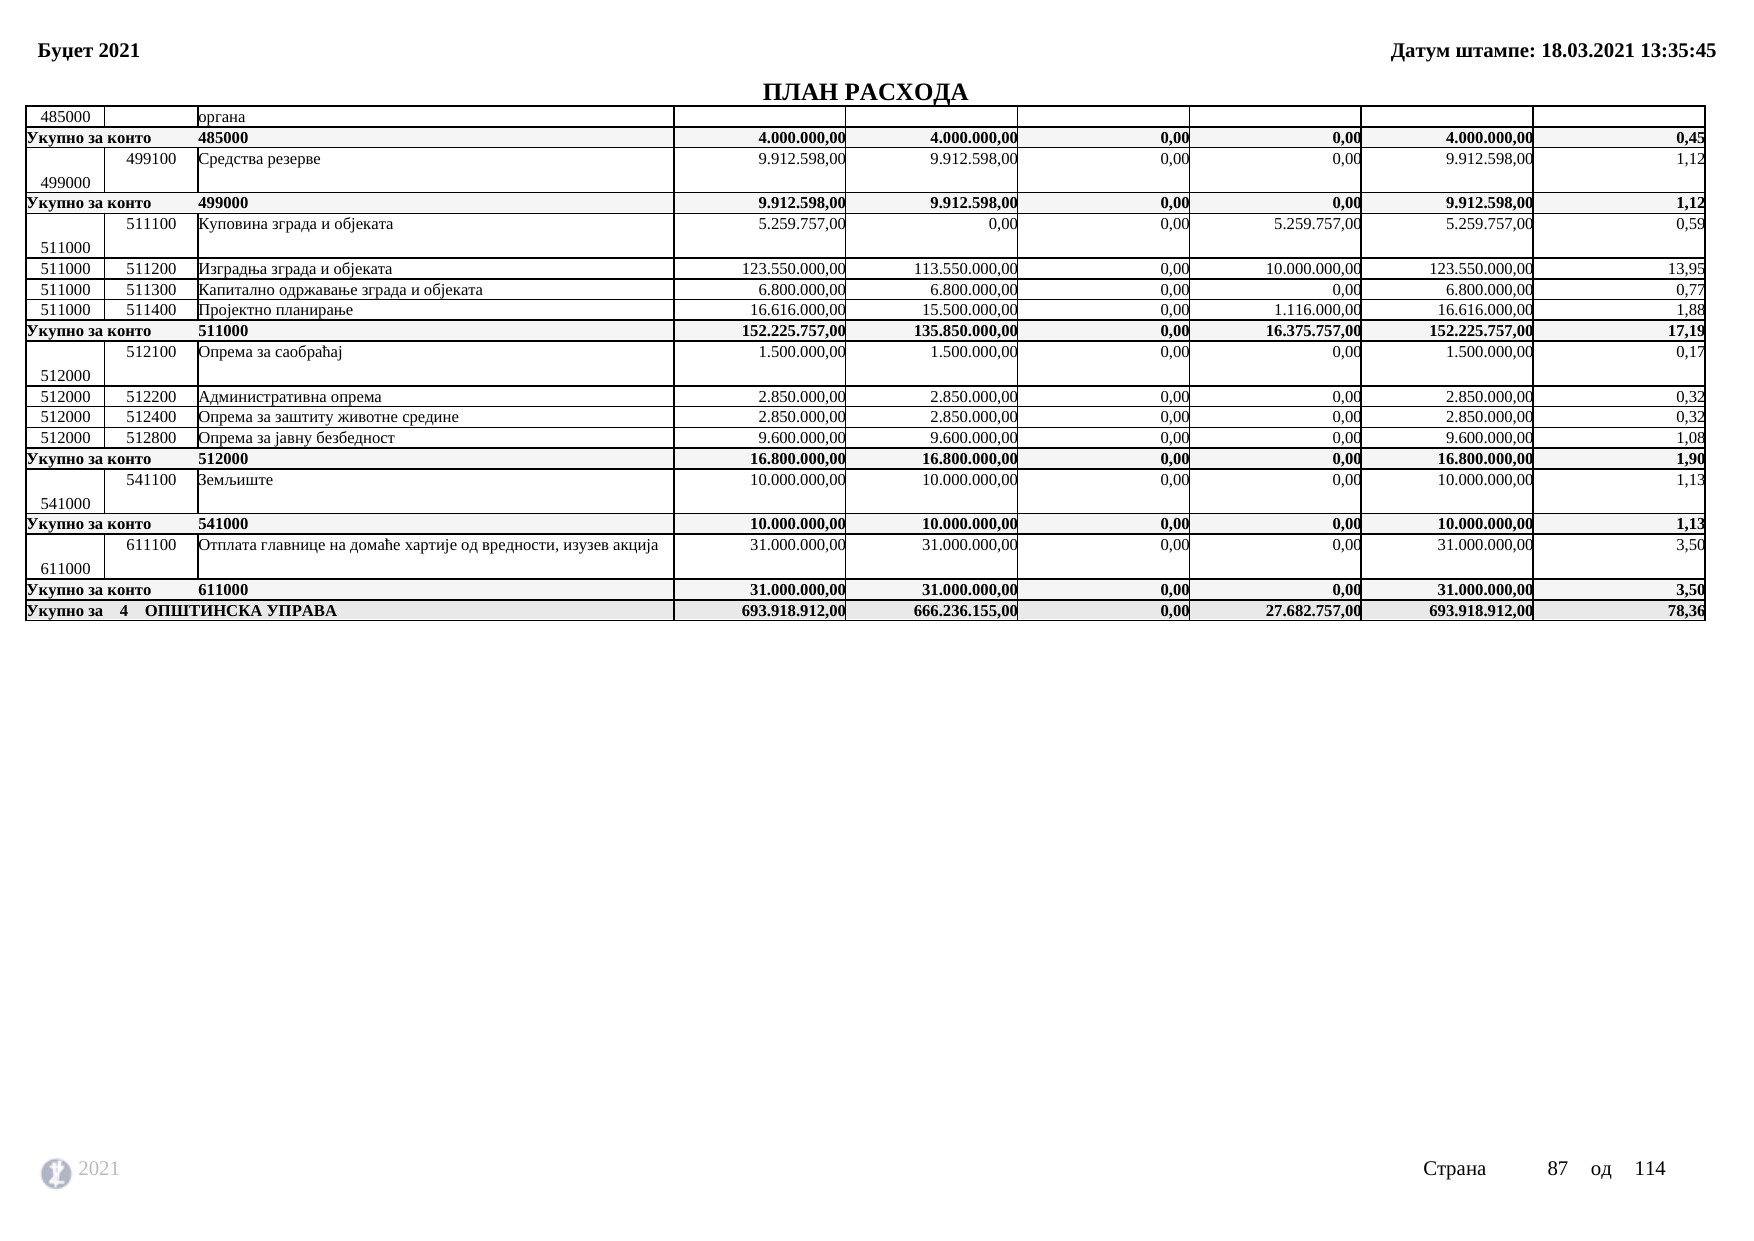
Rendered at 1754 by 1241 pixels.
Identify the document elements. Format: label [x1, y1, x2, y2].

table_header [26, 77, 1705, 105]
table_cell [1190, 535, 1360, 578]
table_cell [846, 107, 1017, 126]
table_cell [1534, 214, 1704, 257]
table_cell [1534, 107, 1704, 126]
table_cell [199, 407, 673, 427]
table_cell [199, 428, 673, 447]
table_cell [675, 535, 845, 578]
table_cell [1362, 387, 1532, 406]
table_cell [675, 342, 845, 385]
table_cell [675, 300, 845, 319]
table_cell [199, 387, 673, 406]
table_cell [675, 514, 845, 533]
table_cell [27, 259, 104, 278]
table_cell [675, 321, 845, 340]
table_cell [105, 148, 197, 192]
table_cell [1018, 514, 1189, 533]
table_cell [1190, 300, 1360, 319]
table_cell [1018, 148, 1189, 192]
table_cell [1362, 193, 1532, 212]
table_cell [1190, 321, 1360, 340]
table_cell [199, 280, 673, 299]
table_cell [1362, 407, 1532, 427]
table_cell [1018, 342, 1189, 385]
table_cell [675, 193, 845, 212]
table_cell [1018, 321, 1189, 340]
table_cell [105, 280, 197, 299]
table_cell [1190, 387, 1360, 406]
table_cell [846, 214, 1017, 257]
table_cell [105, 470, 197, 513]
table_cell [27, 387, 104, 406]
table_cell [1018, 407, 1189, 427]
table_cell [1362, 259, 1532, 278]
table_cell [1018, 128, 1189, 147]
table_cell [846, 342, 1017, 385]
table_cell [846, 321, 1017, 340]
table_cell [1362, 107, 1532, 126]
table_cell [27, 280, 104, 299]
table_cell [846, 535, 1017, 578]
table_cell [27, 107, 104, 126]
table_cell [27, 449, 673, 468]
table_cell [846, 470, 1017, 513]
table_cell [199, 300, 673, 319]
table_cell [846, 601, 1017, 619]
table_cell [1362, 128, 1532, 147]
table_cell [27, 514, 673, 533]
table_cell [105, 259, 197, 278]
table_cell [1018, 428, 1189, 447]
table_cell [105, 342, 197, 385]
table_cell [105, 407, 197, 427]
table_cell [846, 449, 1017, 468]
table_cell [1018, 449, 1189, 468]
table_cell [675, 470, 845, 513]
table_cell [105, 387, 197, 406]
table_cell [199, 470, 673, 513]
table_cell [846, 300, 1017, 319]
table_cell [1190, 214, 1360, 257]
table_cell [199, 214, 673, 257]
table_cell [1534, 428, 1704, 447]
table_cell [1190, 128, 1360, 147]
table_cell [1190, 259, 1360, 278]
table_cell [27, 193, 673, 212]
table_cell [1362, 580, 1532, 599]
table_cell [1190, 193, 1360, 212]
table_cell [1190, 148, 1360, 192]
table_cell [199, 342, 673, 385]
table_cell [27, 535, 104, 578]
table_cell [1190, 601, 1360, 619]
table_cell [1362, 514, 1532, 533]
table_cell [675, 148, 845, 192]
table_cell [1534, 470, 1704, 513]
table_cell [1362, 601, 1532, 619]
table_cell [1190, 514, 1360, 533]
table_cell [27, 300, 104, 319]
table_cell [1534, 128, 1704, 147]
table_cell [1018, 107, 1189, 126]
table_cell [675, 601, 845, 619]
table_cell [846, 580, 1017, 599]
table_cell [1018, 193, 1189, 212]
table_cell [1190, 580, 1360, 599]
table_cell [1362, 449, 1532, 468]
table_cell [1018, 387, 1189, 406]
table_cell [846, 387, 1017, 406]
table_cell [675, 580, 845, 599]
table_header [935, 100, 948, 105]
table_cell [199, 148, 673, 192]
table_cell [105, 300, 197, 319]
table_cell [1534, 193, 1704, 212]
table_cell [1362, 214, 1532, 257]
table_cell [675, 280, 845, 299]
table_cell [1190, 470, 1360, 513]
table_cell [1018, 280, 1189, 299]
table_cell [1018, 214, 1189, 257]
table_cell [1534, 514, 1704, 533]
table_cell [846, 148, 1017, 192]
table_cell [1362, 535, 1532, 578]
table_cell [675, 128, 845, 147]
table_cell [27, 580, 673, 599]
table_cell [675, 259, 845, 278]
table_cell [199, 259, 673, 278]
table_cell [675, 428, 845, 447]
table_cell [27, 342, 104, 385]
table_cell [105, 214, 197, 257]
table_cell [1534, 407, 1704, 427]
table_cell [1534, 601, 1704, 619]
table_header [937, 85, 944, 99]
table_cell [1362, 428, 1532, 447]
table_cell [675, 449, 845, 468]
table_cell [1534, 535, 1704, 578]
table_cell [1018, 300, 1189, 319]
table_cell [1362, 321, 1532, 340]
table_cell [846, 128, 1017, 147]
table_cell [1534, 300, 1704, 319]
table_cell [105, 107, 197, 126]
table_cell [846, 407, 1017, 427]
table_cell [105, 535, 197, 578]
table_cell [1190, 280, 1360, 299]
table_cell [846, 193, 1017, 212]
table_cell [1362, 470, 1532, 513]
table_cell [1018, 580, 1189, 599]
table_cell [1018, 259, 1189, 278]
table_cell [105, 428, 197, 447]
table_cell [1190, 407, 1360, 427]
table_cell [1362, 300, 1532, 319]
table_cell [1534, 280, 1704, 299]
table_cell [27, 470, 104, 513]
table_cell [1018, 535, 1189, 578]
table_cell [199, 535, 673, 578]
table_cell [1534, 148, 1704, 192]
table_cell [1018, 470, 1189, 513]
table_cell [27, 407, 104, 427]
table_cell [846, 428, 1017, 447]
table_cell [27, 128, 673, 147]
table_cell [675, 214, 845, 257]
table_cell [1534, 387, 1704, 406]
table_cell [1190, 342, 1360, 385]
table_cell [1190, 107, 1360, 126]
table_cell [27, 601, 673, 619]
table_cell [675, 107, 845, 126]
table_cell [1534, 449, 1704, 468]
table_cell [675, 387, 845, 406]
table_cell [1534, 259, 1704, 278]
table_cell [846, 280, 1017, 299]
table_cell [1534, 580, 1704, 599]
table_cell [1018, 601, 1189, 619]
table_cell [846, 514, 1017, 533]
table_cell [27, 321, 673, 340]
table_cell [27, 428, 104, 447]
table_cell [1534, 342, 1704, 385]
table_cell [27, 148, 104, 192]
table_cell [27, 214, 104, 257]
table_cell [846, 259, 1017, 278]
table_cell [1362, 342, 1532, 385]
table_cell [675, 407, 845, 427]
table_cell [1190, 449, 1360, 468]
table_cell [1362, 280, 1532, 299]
picture [37, 1155, 76, 1194]
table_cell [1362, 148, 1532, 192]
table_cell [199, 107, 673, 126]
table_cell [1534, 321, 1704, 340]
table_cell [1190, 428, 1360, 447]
